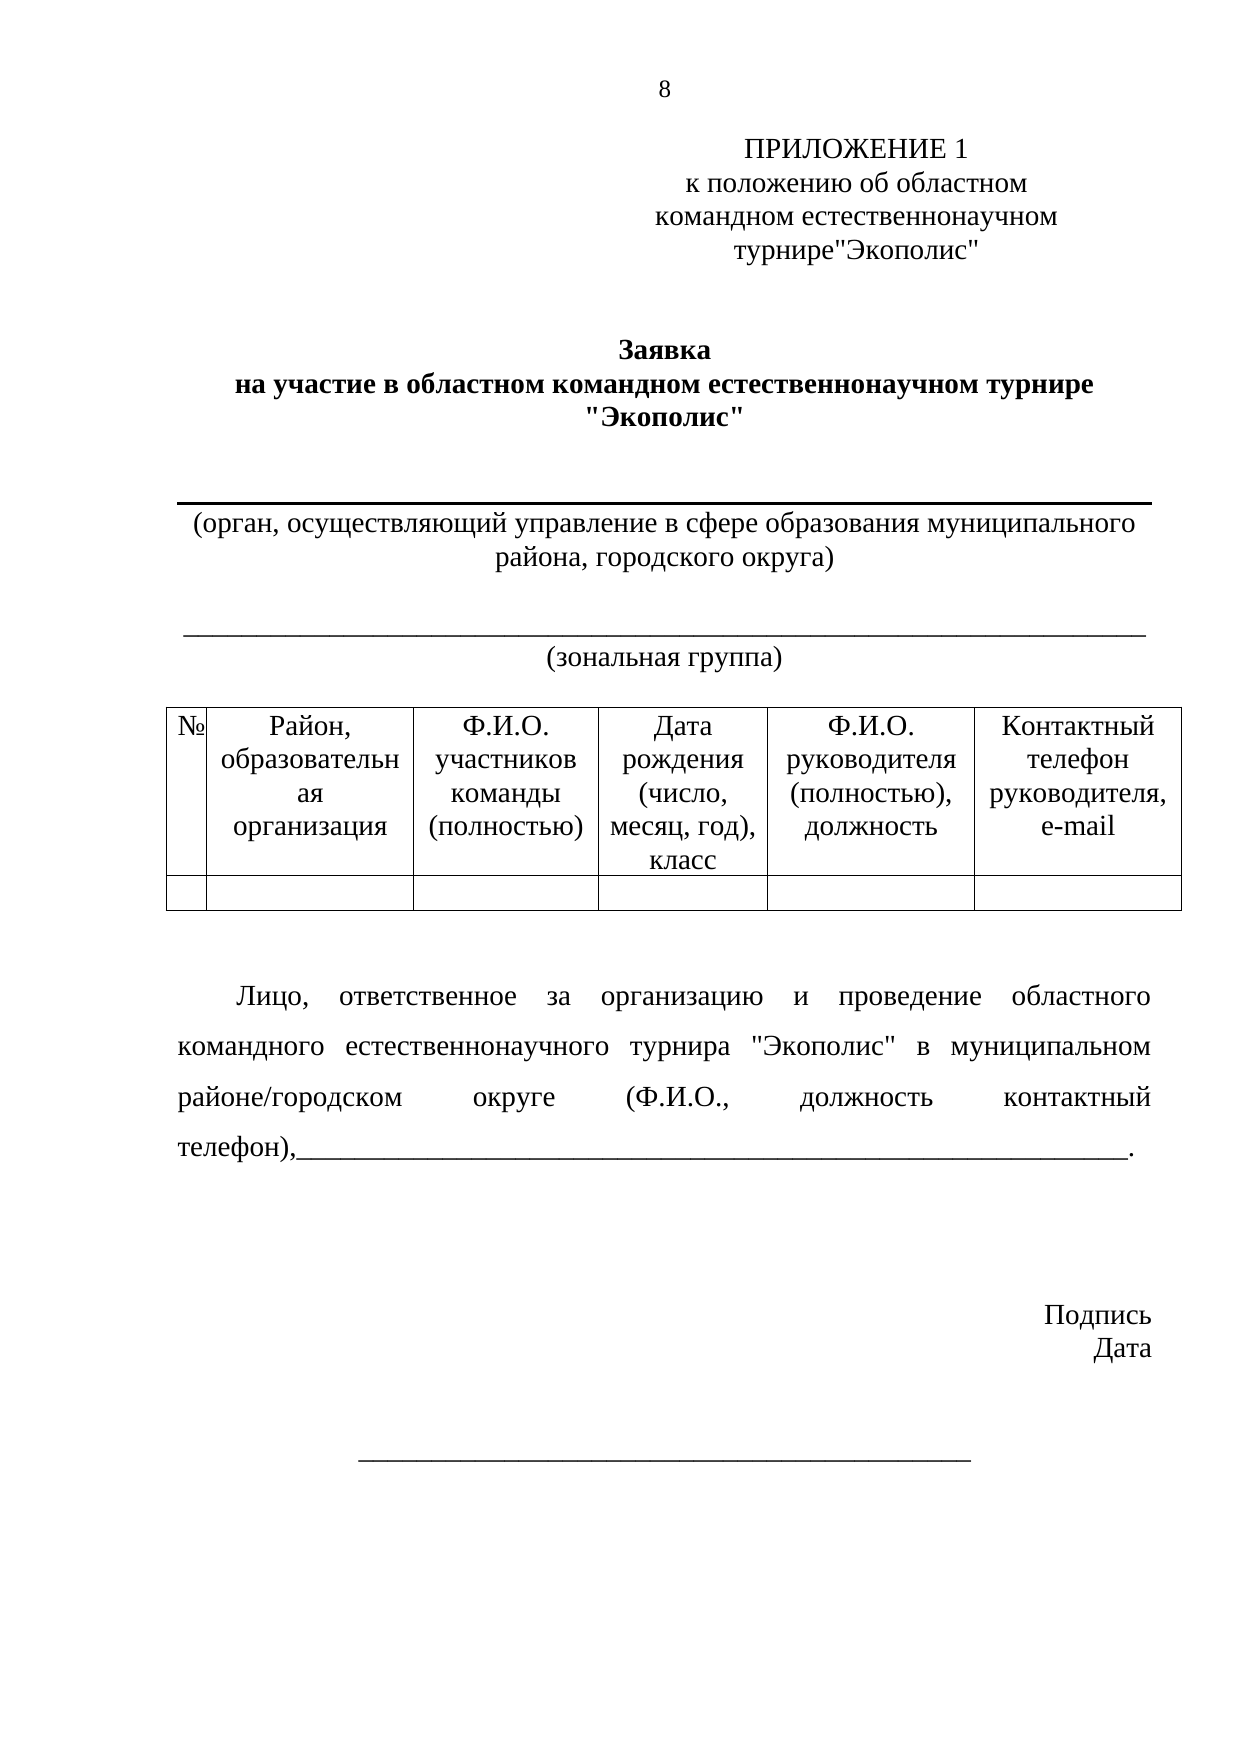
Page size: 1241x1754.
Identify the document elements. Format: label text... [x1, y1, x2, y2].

text ПРИЛОЖЕНИЕ 1 [177, 131, 1152, 165]
table_cell [975, 876, 1181, 910]
table_cell [207, 876, 413, 910]
text Дата [177, 1330, 1152, 1364]
table_cell [414, 876, 598, 910]
text Заявка [177, 332, 1152, 366]
text Лицо, ответственное за организацию и проведение областного командного естественнонаучного турнира "Экополис" в муниципальном районе/городском округе (Ф.И.О., должность контактный телефон),_________________________________________________________. [177, 978, 1152, 1163]
text __________________________________________________________________ [177, 606, 1152, 639]
table_cell [599, 876, 767, 910]
text __________________________________________ [177, 1431, 1152, 1464]
table_cell [768, 876, 974, 910]
table_header Район, образовательная организация [207, 708, 413, 875]
text командном естественнонаучном [177, 198, 1152, 232]
table_header Дата рождения (число, месяц, год), класс [599, 708, 767, 875]
text турнире"Экополис" [177, 232, 1152, 265]
table_header Контактный телефон руководителя, e-mail [975, 708, 1181, 875]
table_cell [167, 876, 206, 910]
text (зональная группа) [177, 639, 1152, 673]
table_header Ф.И.О. руководителя (полностью), должность [768, 708, 974, 875]
table_header № [167, 708, 206, 875]
text (орган, осуществляющий управление в сфере образования муниципального района, городского округа) [177, 505, 1152, 572]
text Подпись [177, 1297, 1152, 1330]
text к положению об областном [177, 165, 1152, 198]
text на участие в областном командном естественнонаучном турнире "Экополис" [177, 366, 1152, 433]
table_header Ф.И.О. участников команды (полностью) [414, 708, 598, 875]
